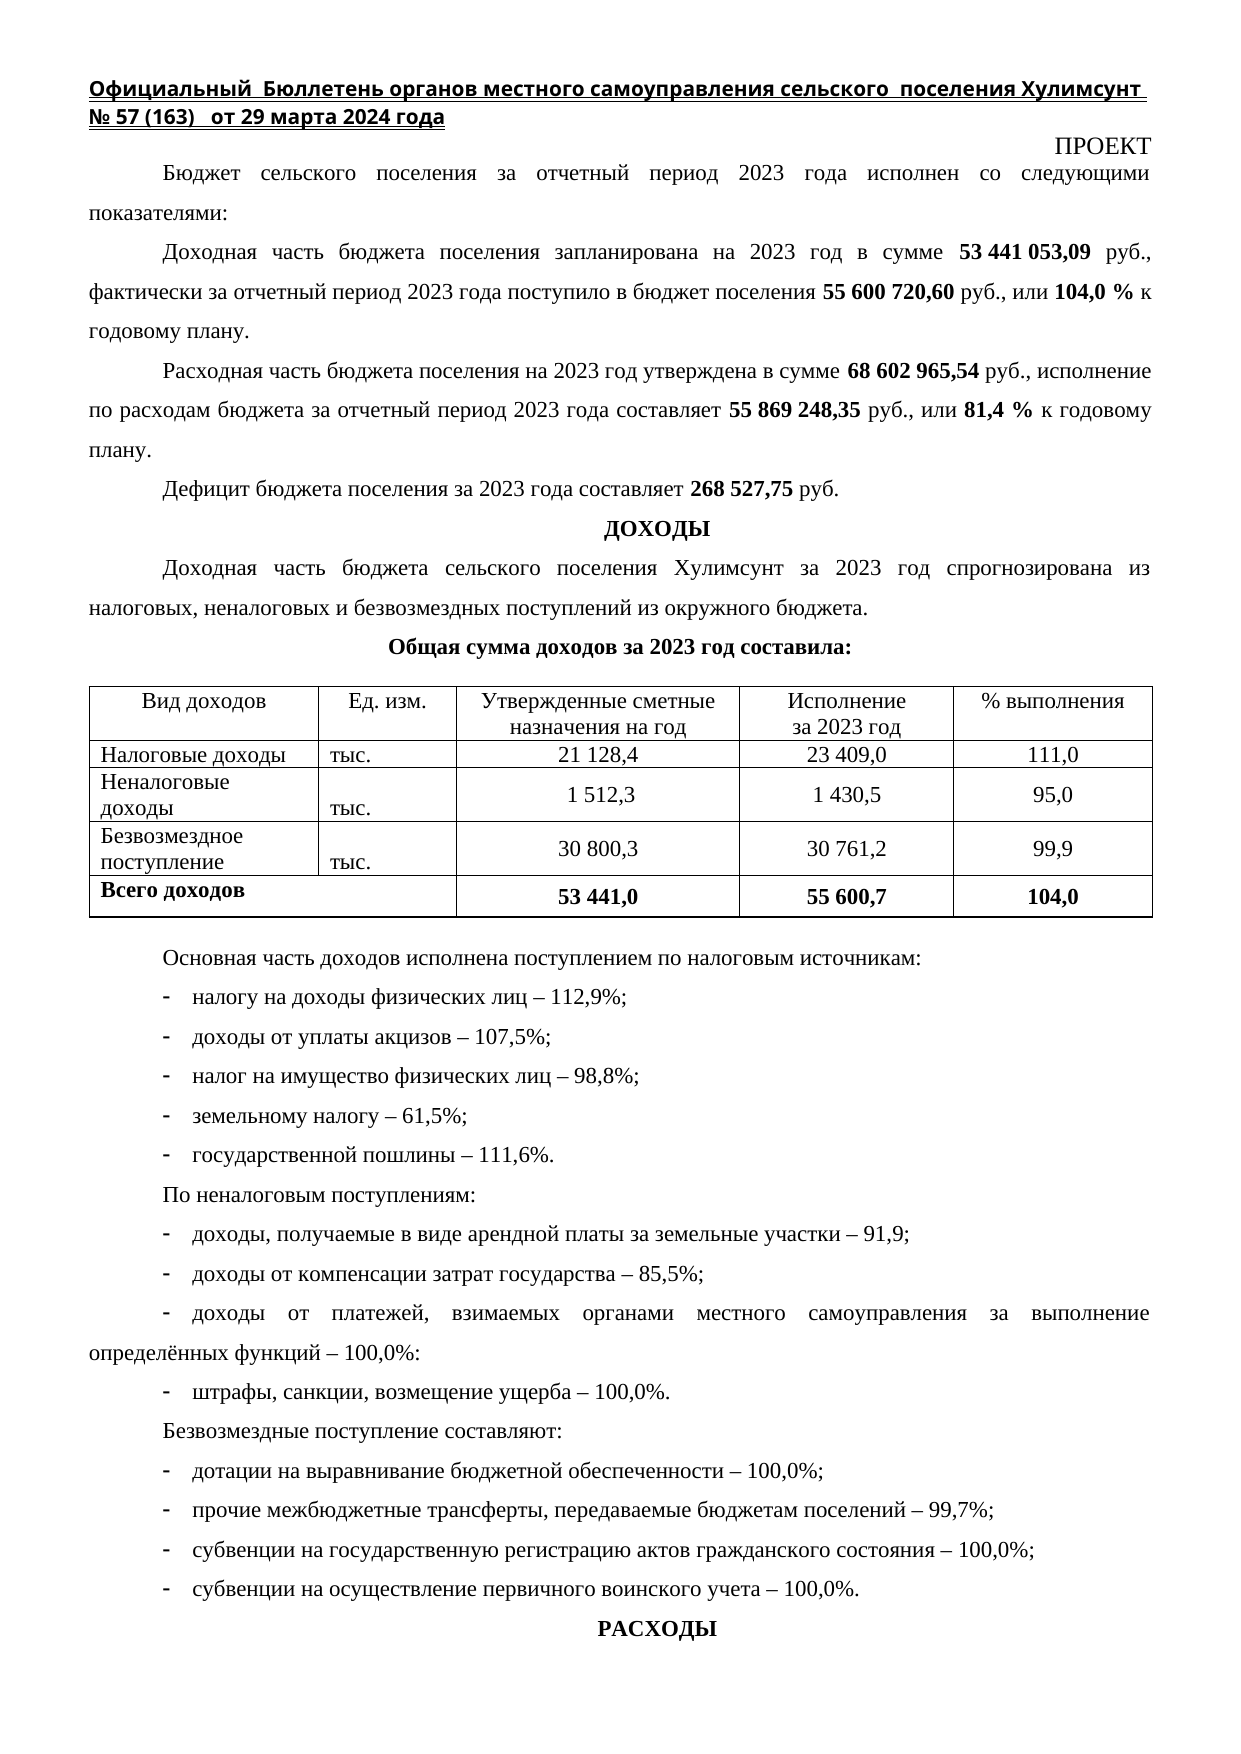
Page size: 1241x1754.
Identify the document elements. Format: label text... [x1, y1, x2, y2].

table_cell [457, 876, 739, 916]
text Дефицит бюджета поселения за 2023 года составляет 268 527,75 руб. [89, 475, 1152, 502]
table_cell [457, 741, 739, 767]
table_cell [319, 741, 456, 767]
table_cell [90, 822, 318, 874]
text По неналоговым поступлениям: [89, 1181, 1152, 1207]
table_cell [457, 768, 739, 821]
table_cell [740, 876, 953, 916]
list налогу на доходы физических лиц – 112,9%; [89, 983, 1152, 1009]
list субвенции на осуществление первичного воинского учета – 100,0%. [89, 1575, 1152, 1602]
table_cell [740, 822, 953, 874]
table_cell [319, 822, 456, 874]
list дотации на выравнивание бюджетной обеспеченности – 100,0%; [89, 1457, 1152, 1483]
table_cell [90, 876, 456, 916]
text Безвозмездные поступление составляют: [89, 1417, 1152, 1444]
text Основная часть доходов исполнена поступлением по налоговым источникам: [89, 944, 1152, 970]
list штрафы, санкции, возмещение ущерба – 100,0%. [89, 1378, 1152, 1404]
text Расходная часть бюджета поселения на 2023 год утверждена в сумме 68 602 965,54 руб., исполнение по расходам бюджета за отчетный период 2023 года составляет 55 869 248,35 руб., или 81,4 % к годовому плану. [89, 357, 1152, 462]
text Доходная часть бюджета поселения запланирована на 2023 год в сумме 53 441 053,09 руб., фактически за отчетный период 2023 года поступило в бюджет поселения 55 600 720,60 руб., или 104,0 % к годовому плану. [89, 238, 1152, 344]
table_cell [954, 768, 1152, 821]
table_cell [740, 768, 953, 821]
list доходы от компенсации затрат государства – 85,5%; [89, 1259, 1152, 1286]
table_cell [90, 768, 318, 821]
list доходы, получаемые в виде арендной платы за земельные участки – 91,9; [89, 1220, 1152, 1246]
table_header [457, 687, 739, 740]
list доходы от платежей, взимаемых органами местного самоуправления за выполнение определённых функций – 100,0%: [89, 1299, 1152, 1365]
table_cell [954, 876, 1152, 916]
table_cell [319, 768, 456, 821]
list субвенции на государственную регистрацию актов гражданского состояния – 100,0%; [89, 1536, 1152, 1562]
text Бюджет сельского поселения за отчетный период 2023 года исполнен со следующими показателями: [89, 159, 1152, 225]
list государственной пошлины – 111,6%. [89, 1141, 1152, 1167]
list прочие межбюджетные трансферты, передаваемые бюджетам поселений – 99,7%; [89, 1496, 1152, 1523]
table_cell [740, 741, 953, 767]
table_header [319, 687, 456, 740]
text ДОХОДЫ [89, 515, 1152, 541]
text РАСХОДЫ [89, 1615, 1152, 1641]
text Доходная часть бюджета сельского поселения Хулимсунт за 2023 год спрогнозирована из налоговых, неналоговых и безвозмездных поступлений из окружного бюджета. [89, 554, 1152, 620]
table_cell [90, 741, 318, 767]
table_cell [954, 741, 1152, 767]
list налог на имущество физических лиц – 98,8%; [89, 1062, 1152, 1088]
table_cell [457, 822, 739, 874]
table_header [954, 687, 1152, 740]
text Общая сумма доходов за 2023 год составила: [89, 633, 1152, 659]
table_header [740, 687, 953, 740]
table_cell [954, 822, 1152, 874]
list доходы от уплаты акцизов – 107,5%; [89, 1023, 1152, 1049]
list земельному налогу – 61,5%; [89, 1102, 1152, 1128]
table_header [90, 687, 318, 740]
